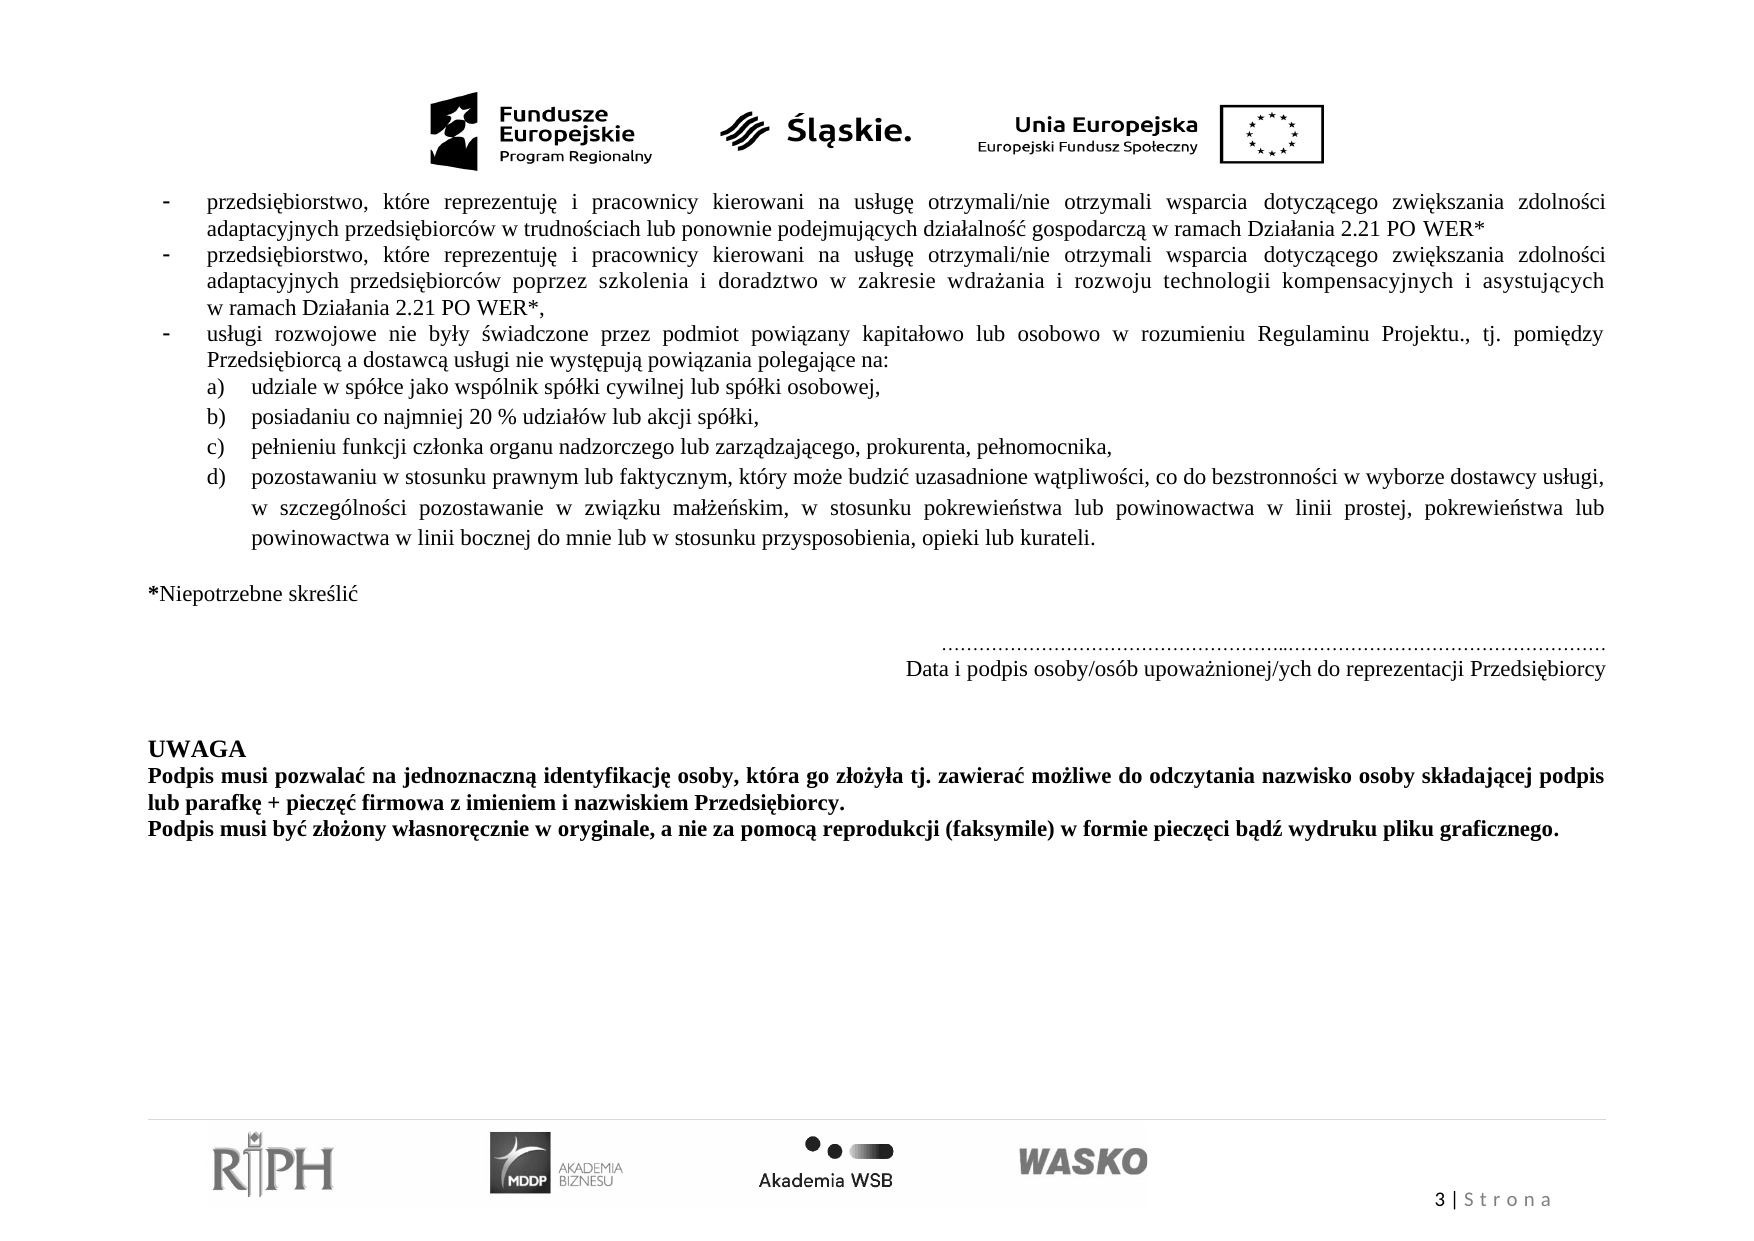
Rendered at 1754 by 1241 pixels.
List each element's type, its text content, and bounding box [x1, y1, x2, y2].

text ………………………………………………..…………………………………………… [148, 633, 1606, 654]
list *Niepotrzebne skreślić [148, 580, 1606, 607]
list przedsiębiorstwo, które reprezentuję i pracownicy kierowani na usługę otrzymali/nie otrzymali wsparcia dotyczącego zwiększania zdolności adaptacyjnych przedsiębiorców poprzez szkolenia i doradztwo w zakresie wdrażania i rozwoju technologii kompensacyjnych i asystujących w ramach Działania 2.21 PO WER*, [162, 241, 1606, 320]
text Data i podpis osoby/osób upoważnionej/ych do reprezentacji Przedsiębiorcy [654, 654, 1606, 681]
picture [203, 1121, 1148, 1207]
text Podpis musi pozwalać na jednoznaczną identyfikację osoby, która go złożyła tj. zawierać możliwe do odczytania nazwisko osoby składającej podpis lub parafkę + pieczęć firmowa z imieniem i nazwiskiem Przedsiębiorcy. [148, 762, 1606, 815]
picture [408, 73, 1346, 189]
list udziale w spółce jako wspólnik spółki cywilnej lub spółki osobowej, [207, 373, 1606, 399]
list pozostawaniu w stosunku prawnym lub faktycznym, który może budzić uzasadnione wątpliwości, co do bezstronności w wyborze dostawcy usługi, w szczególności pozostawanie w związku małżeńskim, w stosunku pokrewieństwa lub powinowactwa w linii prostej, pokrewieństwa lub powinowactwa w linii bocznej do mnie lub w stosunku przysposobienia, opieki lub kurateli. [207, 463, 1606, 550]
list usługi rozwojowe nie były świadczone przez podmiot powiązany kapitałowo lub osobowo w rozumieniu Regulaminu Projektu., tj. pomiędzy Przedsiębiorcą a dostawcą usługi nie występują powiązania polegające na: [162, 320, 1606, 373]
list posiadaniu co najmniej 20 % udziałów lub akcji spółki, [207, 403, 1606, 429]
text UWAGA [148, 734, 1606, 762]
text Podpis musi być złożony własnoręcznie w oryginale, a nie za pomocą reprodukcji (faksymile) w formie pieczęci bądź wydruku pliku graficznego. [148, 815, 1606, 841]
list przedsiębiorstwo, które reprezentuję i pracownicy kierowani na usługę otrzymali/nie otrzymali wsparcia dotyczącego zwiększania zdolności adaptacyjnych przedsiębiorców w trudnościach lub ponownie podejmujących działalność gospodarczą w ramach Działania 2.21 PO WER* [162, 188, 1606, 241]
list pełnieniu funkcji członka organu nadzorczego lub zarządzającego, prokurenta, pełnomocnika, [207, 433, 1606, 459]
